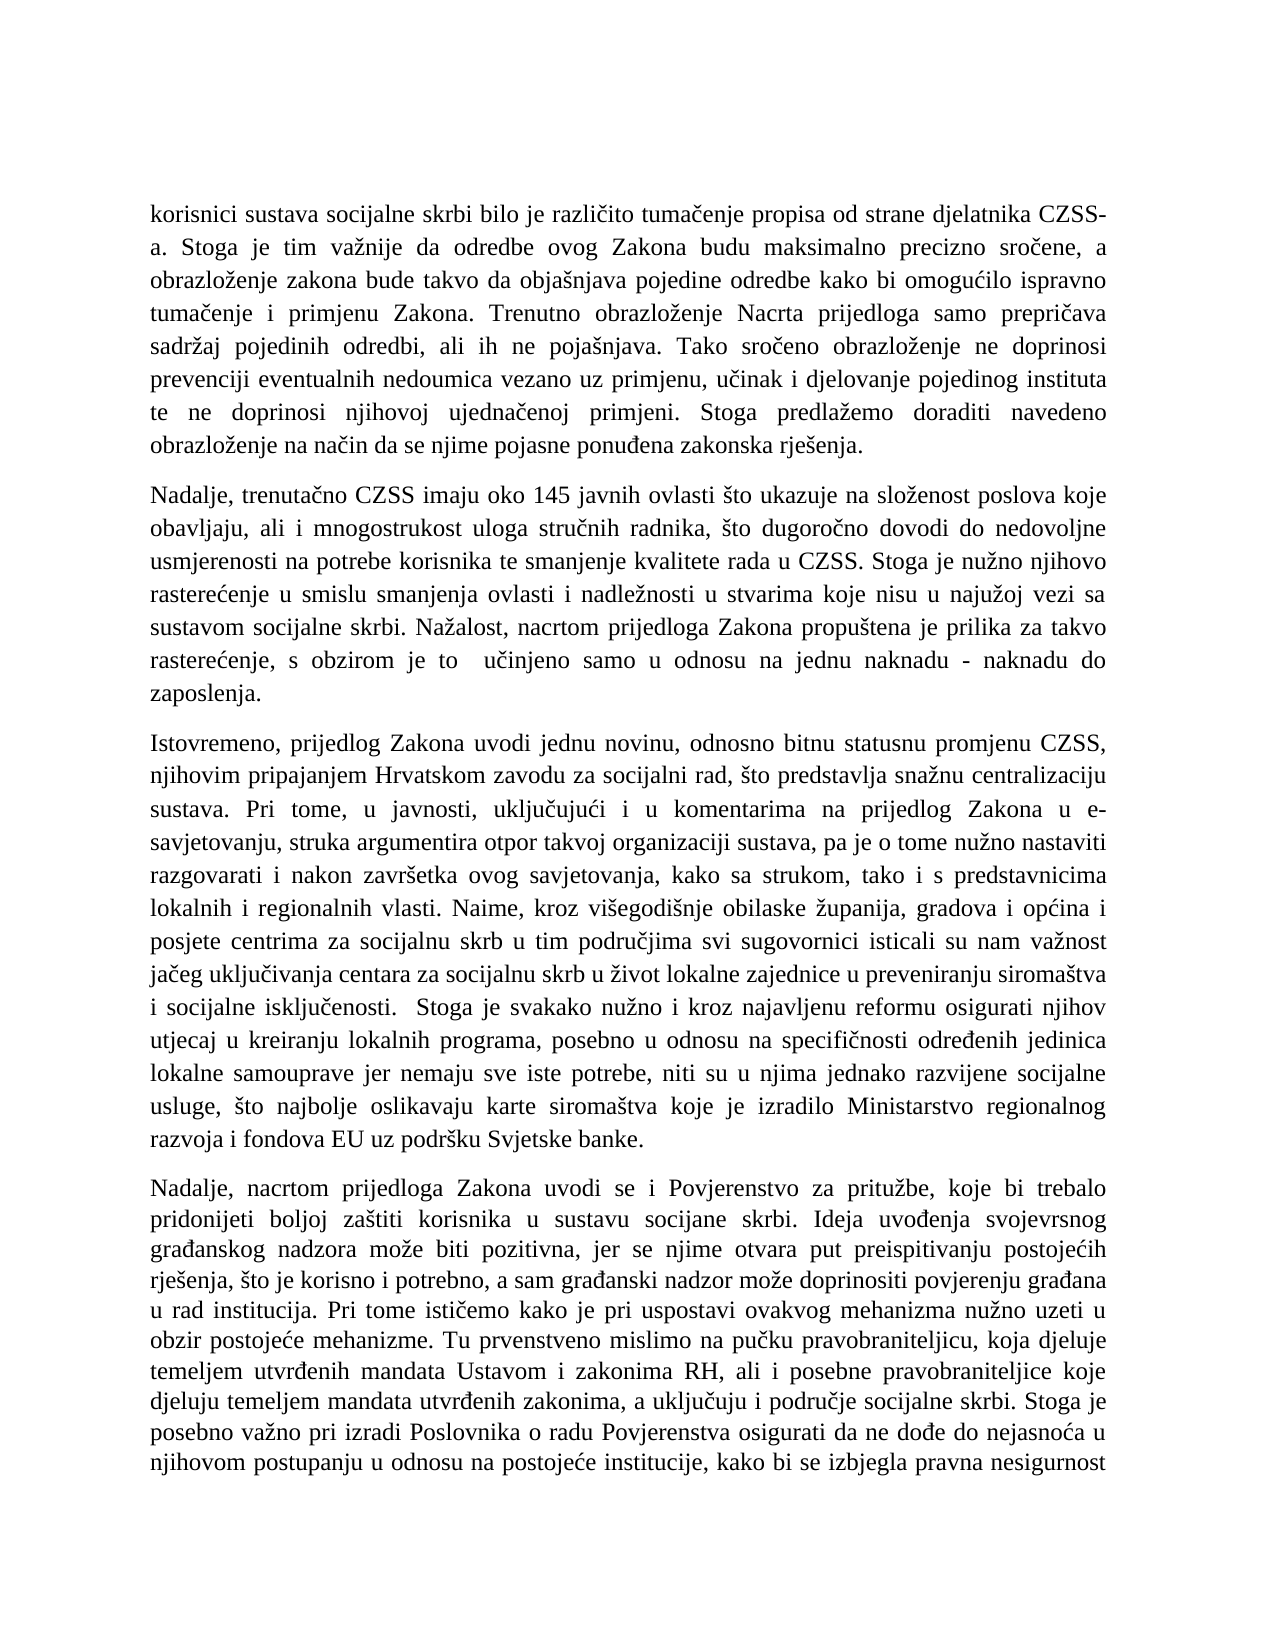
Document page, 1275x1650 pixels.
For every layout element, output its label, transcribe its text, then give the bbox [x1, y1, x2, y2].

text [150, 199, 1107, 459]
text Istovremeno, prijedlog Zakona uvodi jednu novinu, odnosno bitnu statusnu promjenu CZSS, njihovim pripajanjem Hrvatskom zavodu za socijalni rad, što predstavlja snažnu centralizaciju sustava. Pri tome, u javnosti, uključujući i u komentarima na prijedlog Zakona u e-savjetovanju, struka argumentira otpor takvoj organizaciji sustava, pa je o tome nužno nastaviti razgovarati i nakon završetka ovog savjetovanja, kako sa strukom, tako i s predstavnicima lokalnih i regionalnih vlasti. Naime, kroz višegodišnje obilaske županija, gradova i općina i posjete centrima za socijalnu skrb u tim područjima svi sugovornici isticali su nam važnost jačeg uključivanja centara za socijalnu skrb u život lokalne zajednice u preveniranju siromaštva i socijalne isključenosti. Stoga je svakako nužno i kroz najavljenu reformu osigurati njihov utjecaj u kreiranju lokalnih programa, posebno u odnosu na specifičnosti određenih jedinica lokalne samouprave jer nemaju sve iste potrebe, niti su u njima jednako razvijene socijalne usluge, što najbolje oslikavaju karte siromaštva koje je izradilo Ministarstvo regionalnog razvoja i fondova EU uz podršku Svjetske banke. [150, 728, 1107, 1153]
text Nadalje, trenutačno CZSS imaju oko 145 javnih ovlasti što ukazuje na složenost poslova koje obavljaju, ali i mnogostrukost uloga stručnih radnika, što dugoročno dovodi do nedovoljne usmjerenosti na potrebe korisnika te smanjenje kvalitete rada u CZSS. Stoga je nužno njihovo rasterećenje u smislu smanjenja ovlasti i nadležnosti u stvarima koje nisu u najužoj vezi sa sustavom socijalne skrbi. Nažalost, nacrtom prijedloga Zakona propuštena je prilika za takvo rasterećenje, s obzirom je to učinjeno samo u odnosu na jednu naknadu - naknadu do zaposlenja. [150, 480, 1107, 707]
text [150, 1173, 1107, 1476]
